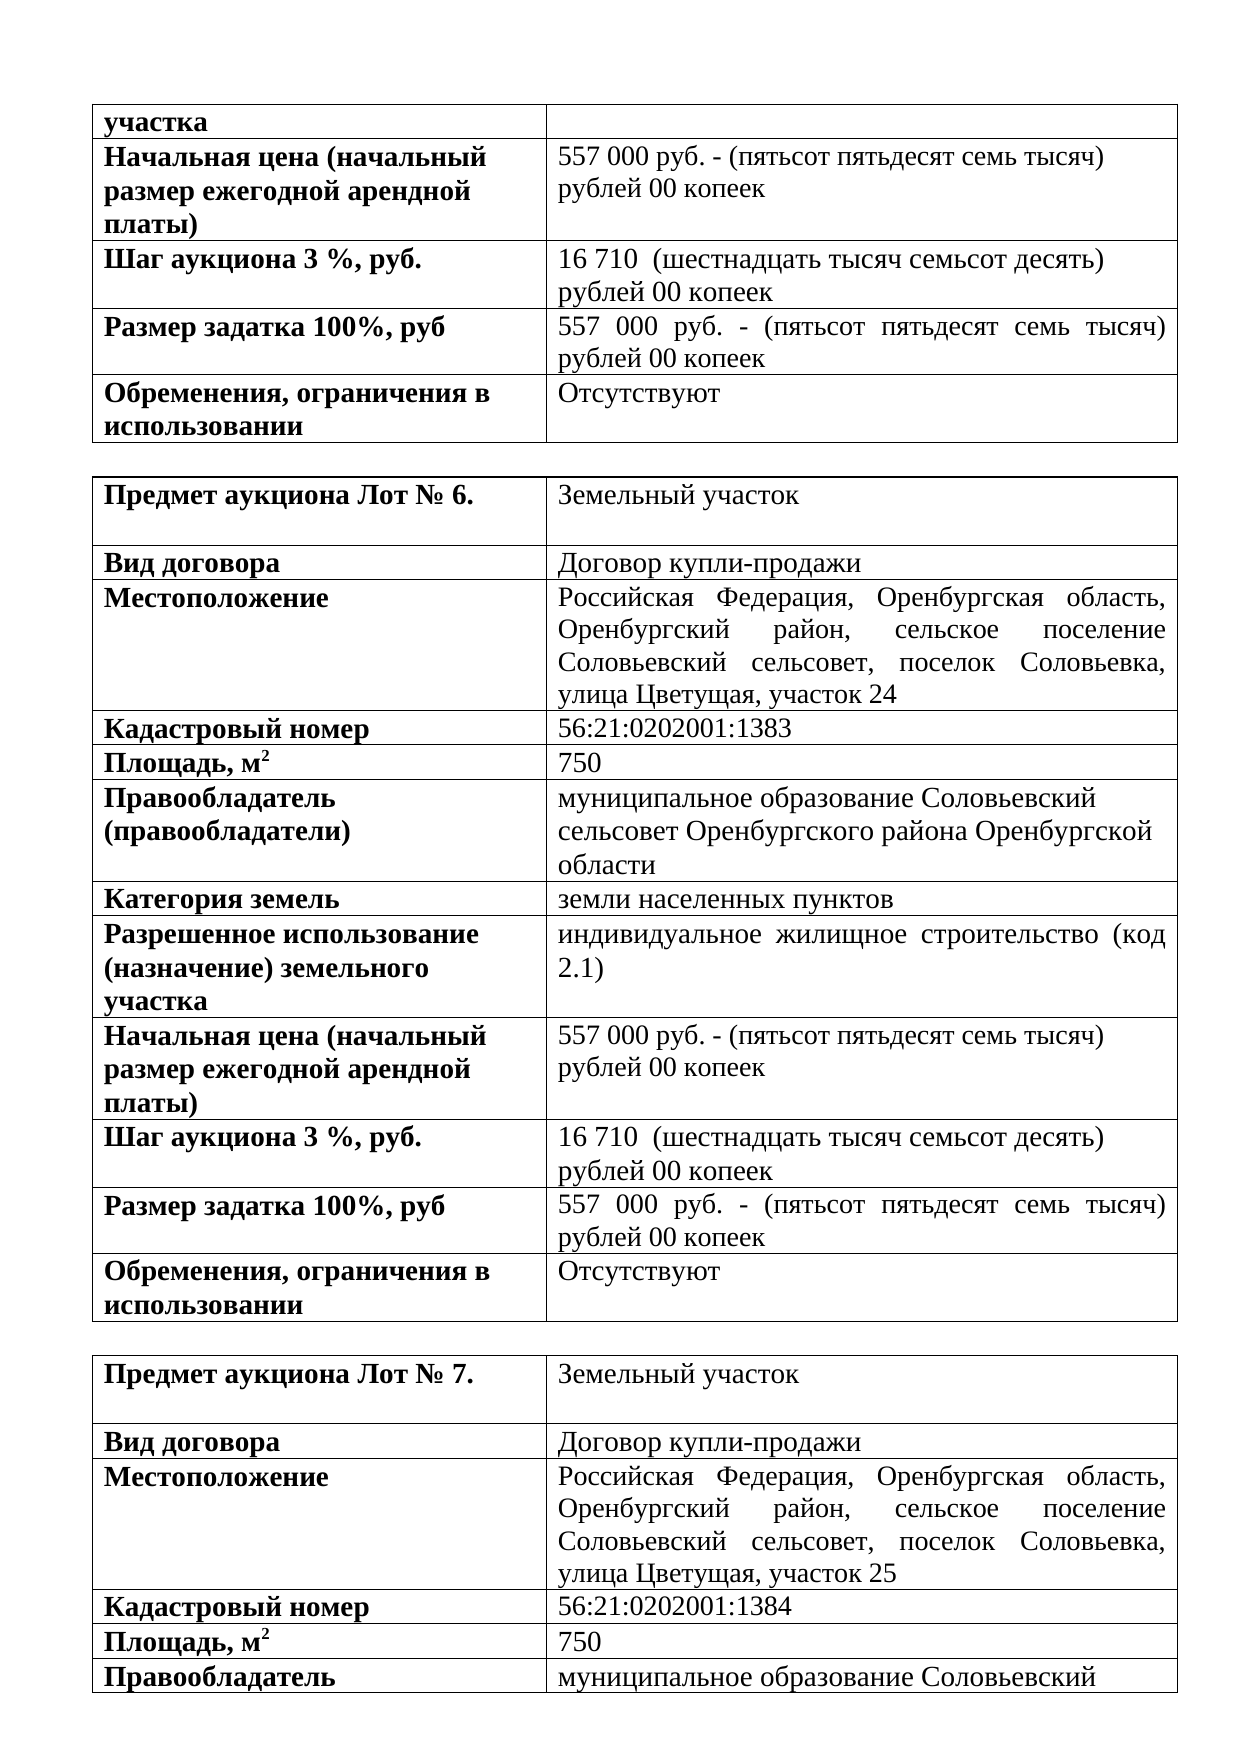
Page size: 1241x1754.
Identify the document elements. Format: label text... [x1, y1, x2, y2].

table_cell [547, 105, 1177, 138]
table_cell 557 000 руб. - (пятьсот пятьдесят семь тысяч) рублей 00 копеек [547, 1188, 1177, 1252]
table_cell Российская Федерация, Оренбургская область, Оренбургский район, сельское поселение Соловьевский сельсовет, поселок Соловьевка, улица Цветущая, участок 25 [547, 1459, 1177, 1588]
table_cell Договор купли-продажи [547, 1424, 1177, 1458]
table_cell Площадь, м2 [93, 1624, 546, 1658]
table_cell Вид договора [93, 546, 546, 579]
table_cell Обременения, ограничения в использовании [93, 1254, 546, 1321]
table_cell 750 [547, 745, 1177, 779]
table_header Предмет аукциона Лот № 7. [93, 1356, 546, 1423]
table_cell 557 000 руб. - (пятьсот пятьдесят семь тысяч) рублей 00 копеек [547, 309, 1177, 374]
table_cell Размер задатка 100%, руб [93, 1188, 546, 1252]
table_cell Договор купли-продажи [547, 546, 1177, 579]
table_cell Площадь, м2 [93, 745, 546, 779]
table_cell Начальная цена (начальный размер ежегодной арендной платы) [93, 1018, 546, 1118]
table_cell 750 [547, 1624, 1177, 1658]
table_header Земельный участок [547, 478, 1177, 544]
table_cell Российская Федерация, Оренбургская область, Оренбургский район, сельское поселение Соловьевский сельсовет, поселок Соловьевка, улица Цветущая, участок 24 [547, 580, 1177, 710]
table_cell Категория земель [93, 882, 546, 915]
table_header Земельный участок [547, 1356, 1177, 1423]
table_cell индивидуальное жилищное строительство (код 2.1) [547, 916, 1177, 1017]
table_cell муниципальное образование Соловьевский сельсовет Оренбургского района Оренбургской области [547, 780, 1177, 881]
table_cell Местоположение [93, 1459, 546, 1588]
table_cell Разрешенное использование (назначение) земельного участка [93, 916, 546, 1017]
table_header Предмет аукциона Лот № 6. [93, 478, 546, 544]
table_cell Шаг аукциона 3 %, руб. [93, 1120, 546, 1187]
table_cell Кадастровый номер [93, 711, 546, 744]
table_cell Начальная цена (начальный размер ежегодной арендной платы) [93, 139, 546, 240]
table_cell Правообладатель (правообладатели) [93, 780, 546, 881]
table_cell Обременения, ограничения в использовании [93, 375, 546, 442]
table_cell Кадастровый номер [93, 1590, 546, 1623]
table_cell Отсутствуют [547, 375, 1177, 442]
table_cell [547, 1659, 1177, 1692]
table_cell 56:21:0202001:1383 [547, 711, 1177, 744]
table_cell Отсутствуют [547, 1254, 1177, 1321]
table_cell 557 000 руб. - (пятьсот пятьдесят семь тысяч) рублей 00 копеек [547, 139, 1177, 240]
table_cell Размер задатка 100%, руб [93, 309, 546, 374]
table_cell Местоположение [93, 580, 546, 710]
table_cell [93, 1659, 546, 1692]
table_cell 16 710 (шестнадцать тысяч семьсот десять) рублей 00 копеек [547, 1120, 1177, 1187]
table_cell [93, 105, 546, 138]
table_cell земли населенных пунктов [547, 882, 1177, 915]
table_cell 56:21:0202001:1384 [547, 1590, 1177, 1623]
table_cell Вид договора [93, 1424, 546, 1458]
table_cell 16 710 (шестнадцать тысяч семьсот десять) рублей 00 копеек [547, 241, 1177, 308]
table_cell Шаг аукциона 3 %, руб. [93, 241, 546, 308]
table_cell 557 000 руб. - (пятьсот пятьдесят семь тысяч) рублей 00 копеек [547, 1018, 1177, 1118]
